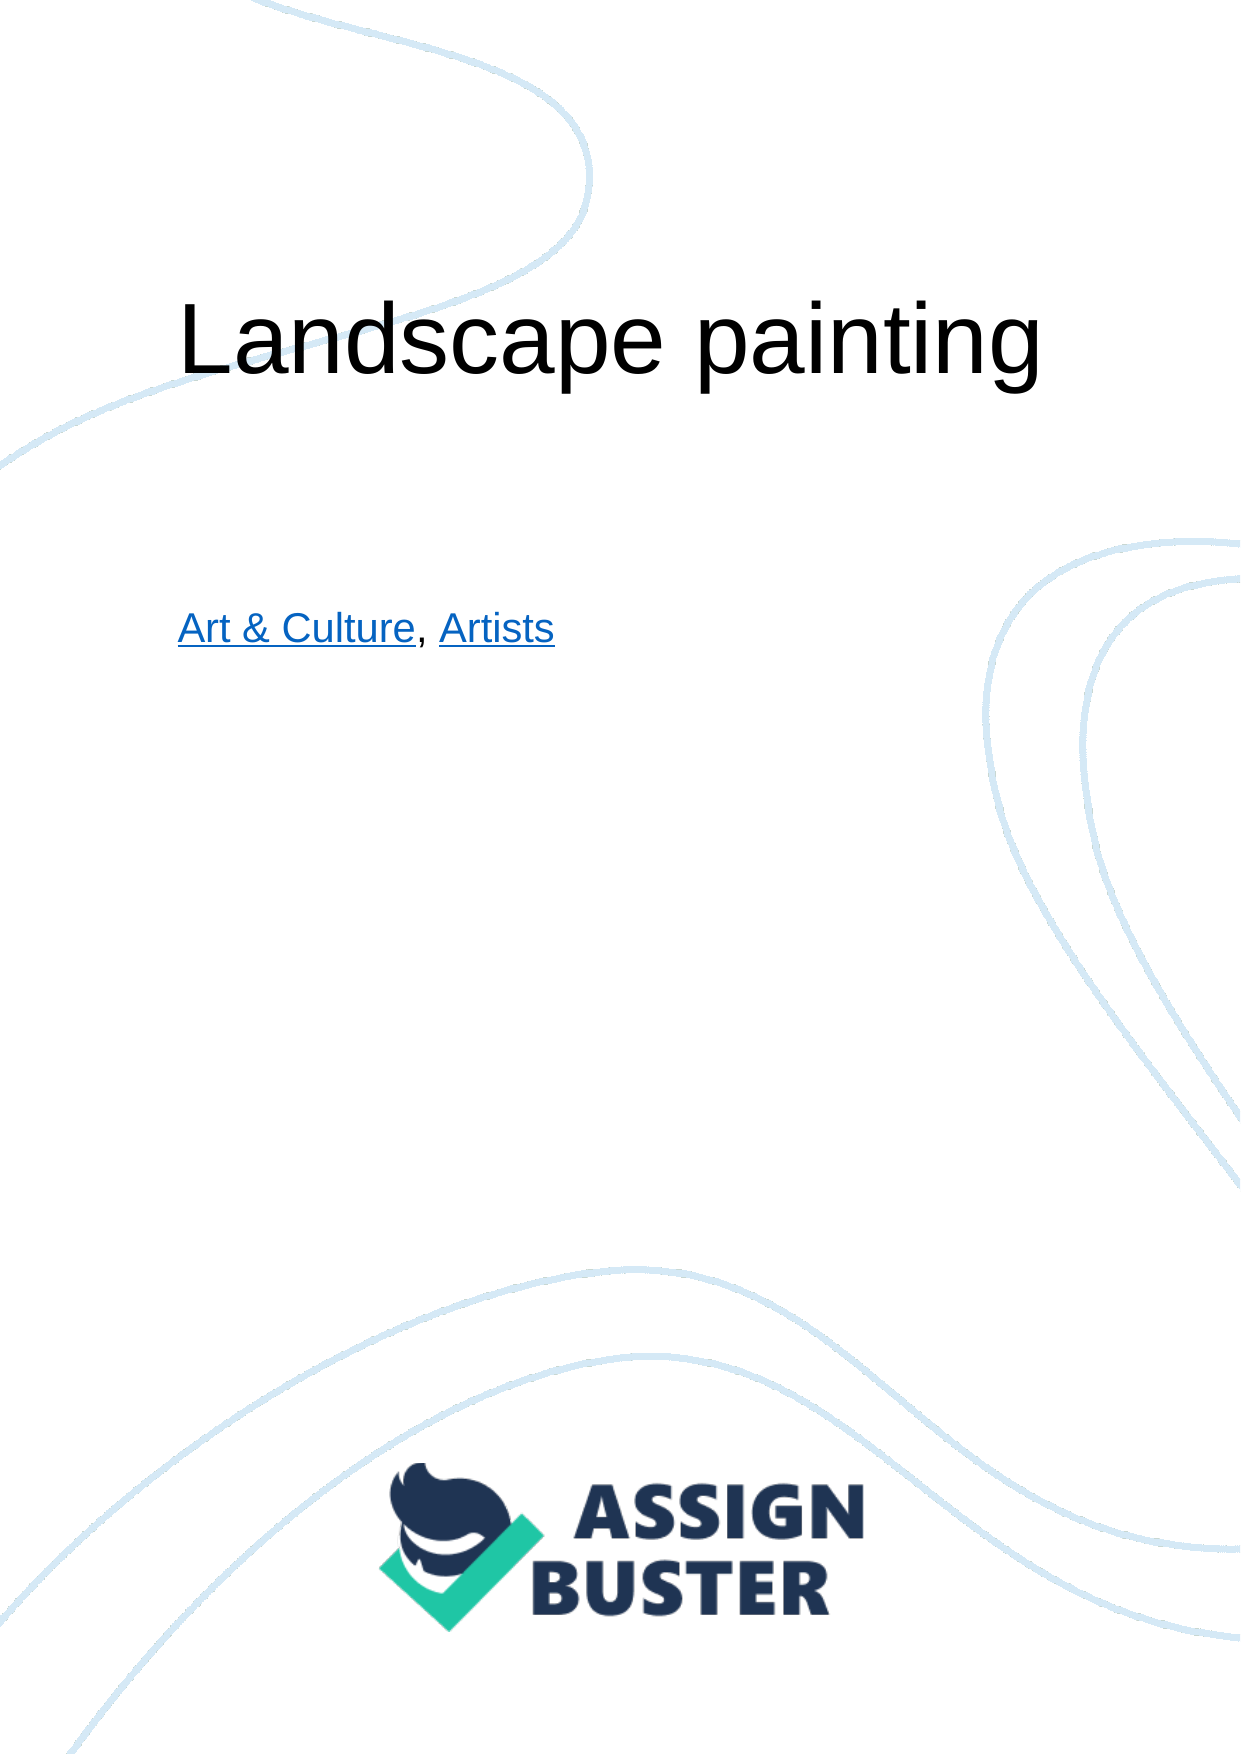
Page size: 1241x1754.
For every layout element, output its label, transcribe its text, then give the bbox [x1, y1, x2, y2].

picture [0, 0, 1241, 1754]
text Art & Culture, Artists [177, 604, 1152, 652]
subtitle Landscape painting [177, 279, 1152, 394]
